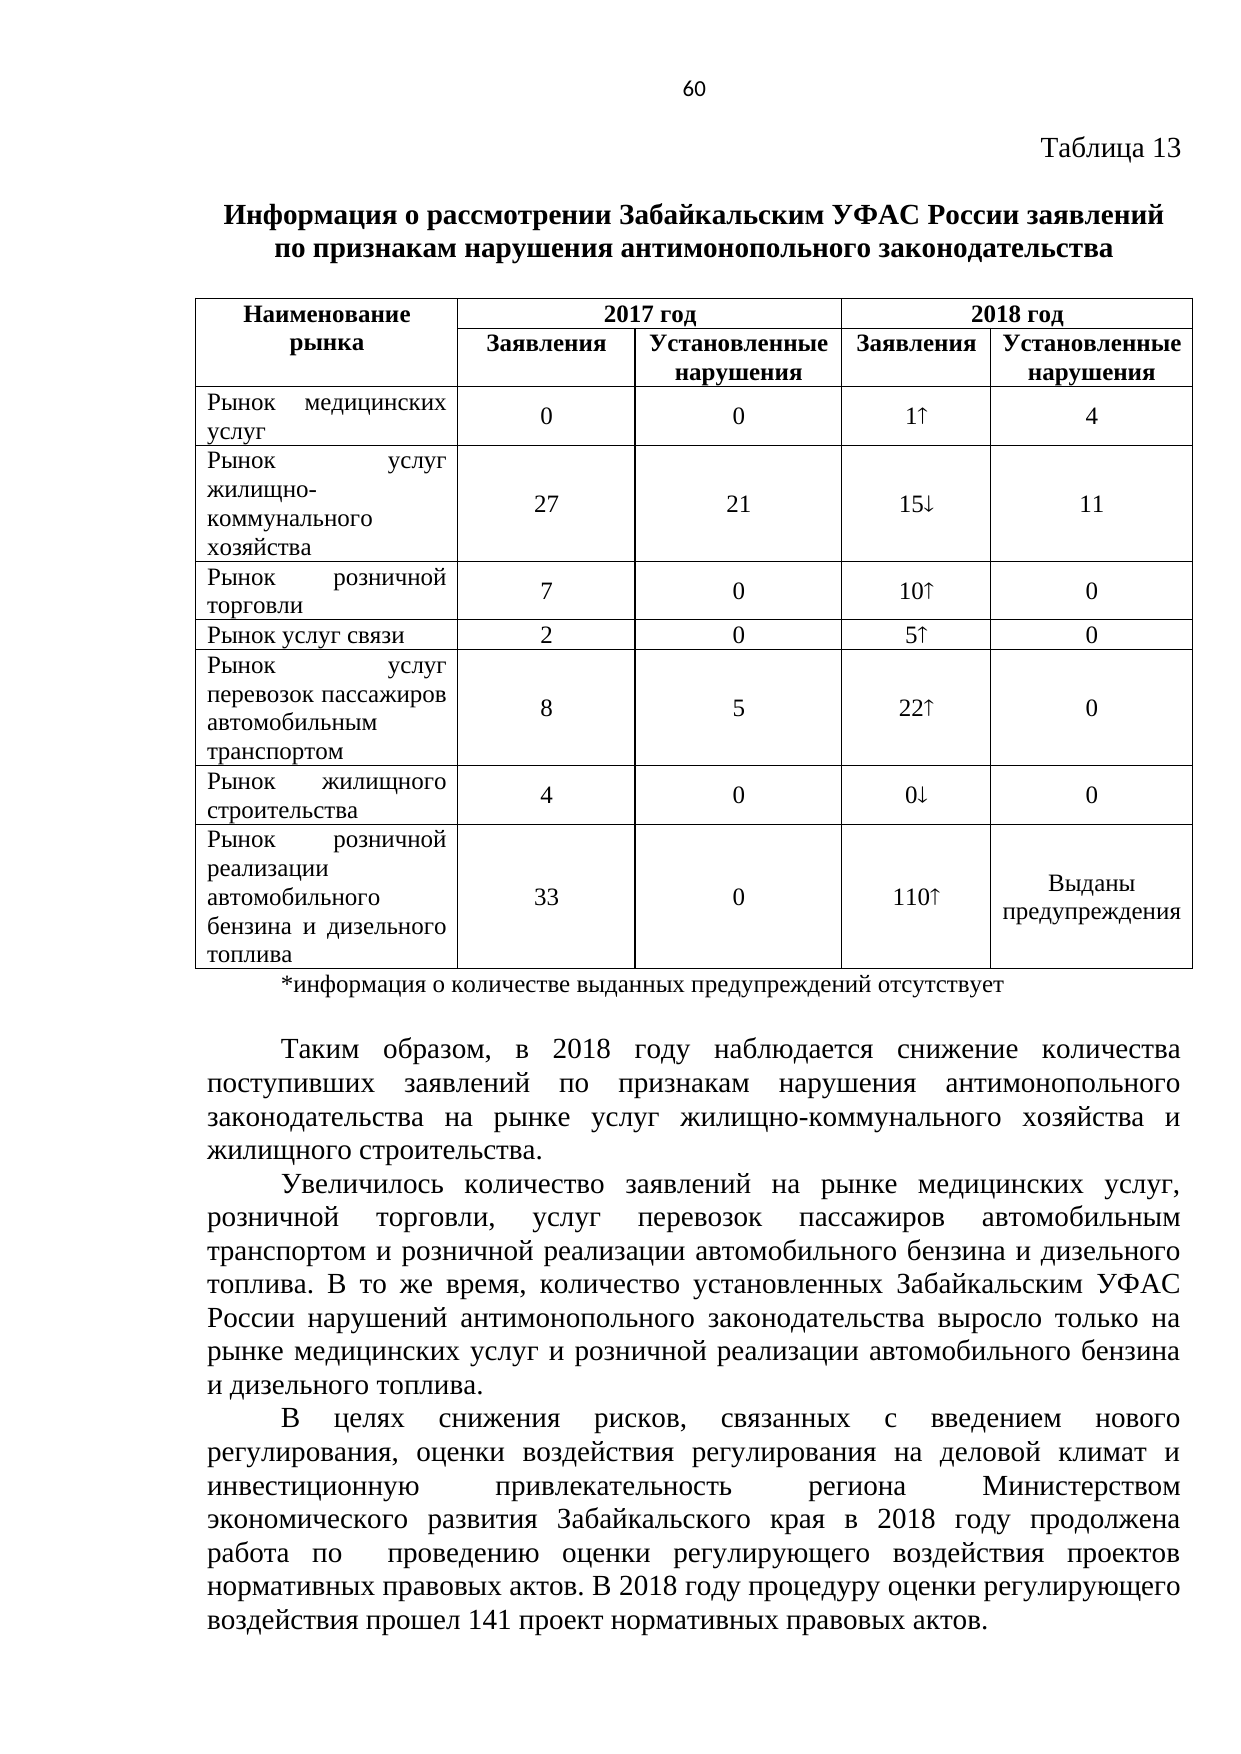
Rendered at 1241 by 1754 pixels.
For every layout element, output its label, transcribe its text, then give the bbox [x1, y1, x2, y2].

text Таблица 13 [207, 130, 1181, 163]
table_cell 0 [991, 562, 1192, 619]
table_cell 33 [458, 825, 634, 968]
table_cell 0 [636, 387, 841, 444]
table_cell Заявления [458, 329, 634, 386]
table_cell Установленные нарушения [991, 329, 1192, 386]
table_cell 27 [458, 446, 634, 561]
table_cell 21 [636, 446, 841, 561]
text *информация о количестве выданных предупреждений отсутствует [207, 969, 1181, 998]
text Увеличилось количество заявлений на рынке медицинских услуг, розничной торговли, услуг перевозок пассажиров автомобильным транспортом и розничной реализации автомобильного бензина и дизельного топлива. В то же время, количество установленных Забайкальским УФАС России нарушений антимонопольного законодательства выросло только на рынке медицинских услуг и розничной реализации автомобильного бензина и дизельного топлива. [207, 1166, 1181, 1401]
table_cell 11 [991, 446, 1192, 561]
table_header 2017 год [458, 299, 841, 327]
table_cell Рынок розничной реализации автомобильного бензина и дизельного топлива [196, 825, 457, 968]
table_cell 2 [458, 620, 634, 649]
table_cell 0 [458, 387, 634, 444]
table_cell 110 [842, 825, 990, 968]
table_cell 22 [842, 650, 990, 765]
table_cell 10 [842, 562, 990, 619]
table_cell 4 [991, 387, 1192, 444]
table_cell 1 [842, 387, 990, 444]
table_cell 0 [636, 825, 841, 968]
table_cell 7 [458, 562, 634, 619]
table_cell Выданы предупреждения [991, 825, 1192, 968]
table_cell 15 [842, 446, 990, 561]
table_cell 5 [842, 620, 990, 649]
table_cell 0 [636, 562, 841, 619]
table_cell Рынок услуг связи [196, 620, 457, 649]
table_cell 0 [991, 766, 1192, 823]
table_cell 0 [991, 650, 1192, 765]
text Таким образом, в 2018 году наблюдается снижение количества поступивших заявлений по признакам нарушения антимонопольного законодательства на рынке услуг жилищно-коммунального хозяйства и жилищного строительства. [207, 1032, 1181, 1166]
table_cell Заявления [842, 329, 990, 386]
table_cell Установленные нарушения [636, 329, 841, 386]
table_cell 0 [991, 620, 1192, 649]
table_header 2018 год [842, 299, 1192, 327]
table_cell Рынок услуг перевозок пассажиров автомобильным транспортом [196, 650, 457, 765]
table_cell Рынок розничной торговли [196, 562, 457, 619]
table_cell 5 [636, 650, 841, 765]
table_header Наименование рынка [196, 299, 457, 386]
text В целях снижения рисков, связанных с введением нового регулирования, оценки воздействия регулирования на деловой климат и инвестиционную привлекательность региона Министерством экономического развития Забайкальского края в 2018 году продолжена работа по проведению оценки регулирующего воздействия проектов нормативных правовых актов. В 2018 году процедуру оценки регулирующего воздействия прошел 141 проект нормативных правовых актов. [207, 1401, 1181, 1635]
table_cell 0 [636, 620, 841, 649]
table_cell 8 [458, 650, 634, 765]
table_cell Рынок услуг жилищно-коммунального хозяйства [196, 446, 457, 561]
table_cell 0 [636, 766, 841, 823]
table_cell 0 [842, 766, 990, 823]
text Информация о рассмотрении Забайкальским УФАС России заявлений по признакам нарушения антимонопольного законодательства [207, 197, 1181, 264]
table_cell Рынок жилищного строительства [196, 766, 457, 823]
table_cell Рынок медицинских услуг [196, 387, 457, 444]
table_cell 4 [458, 766, 634, 823]
